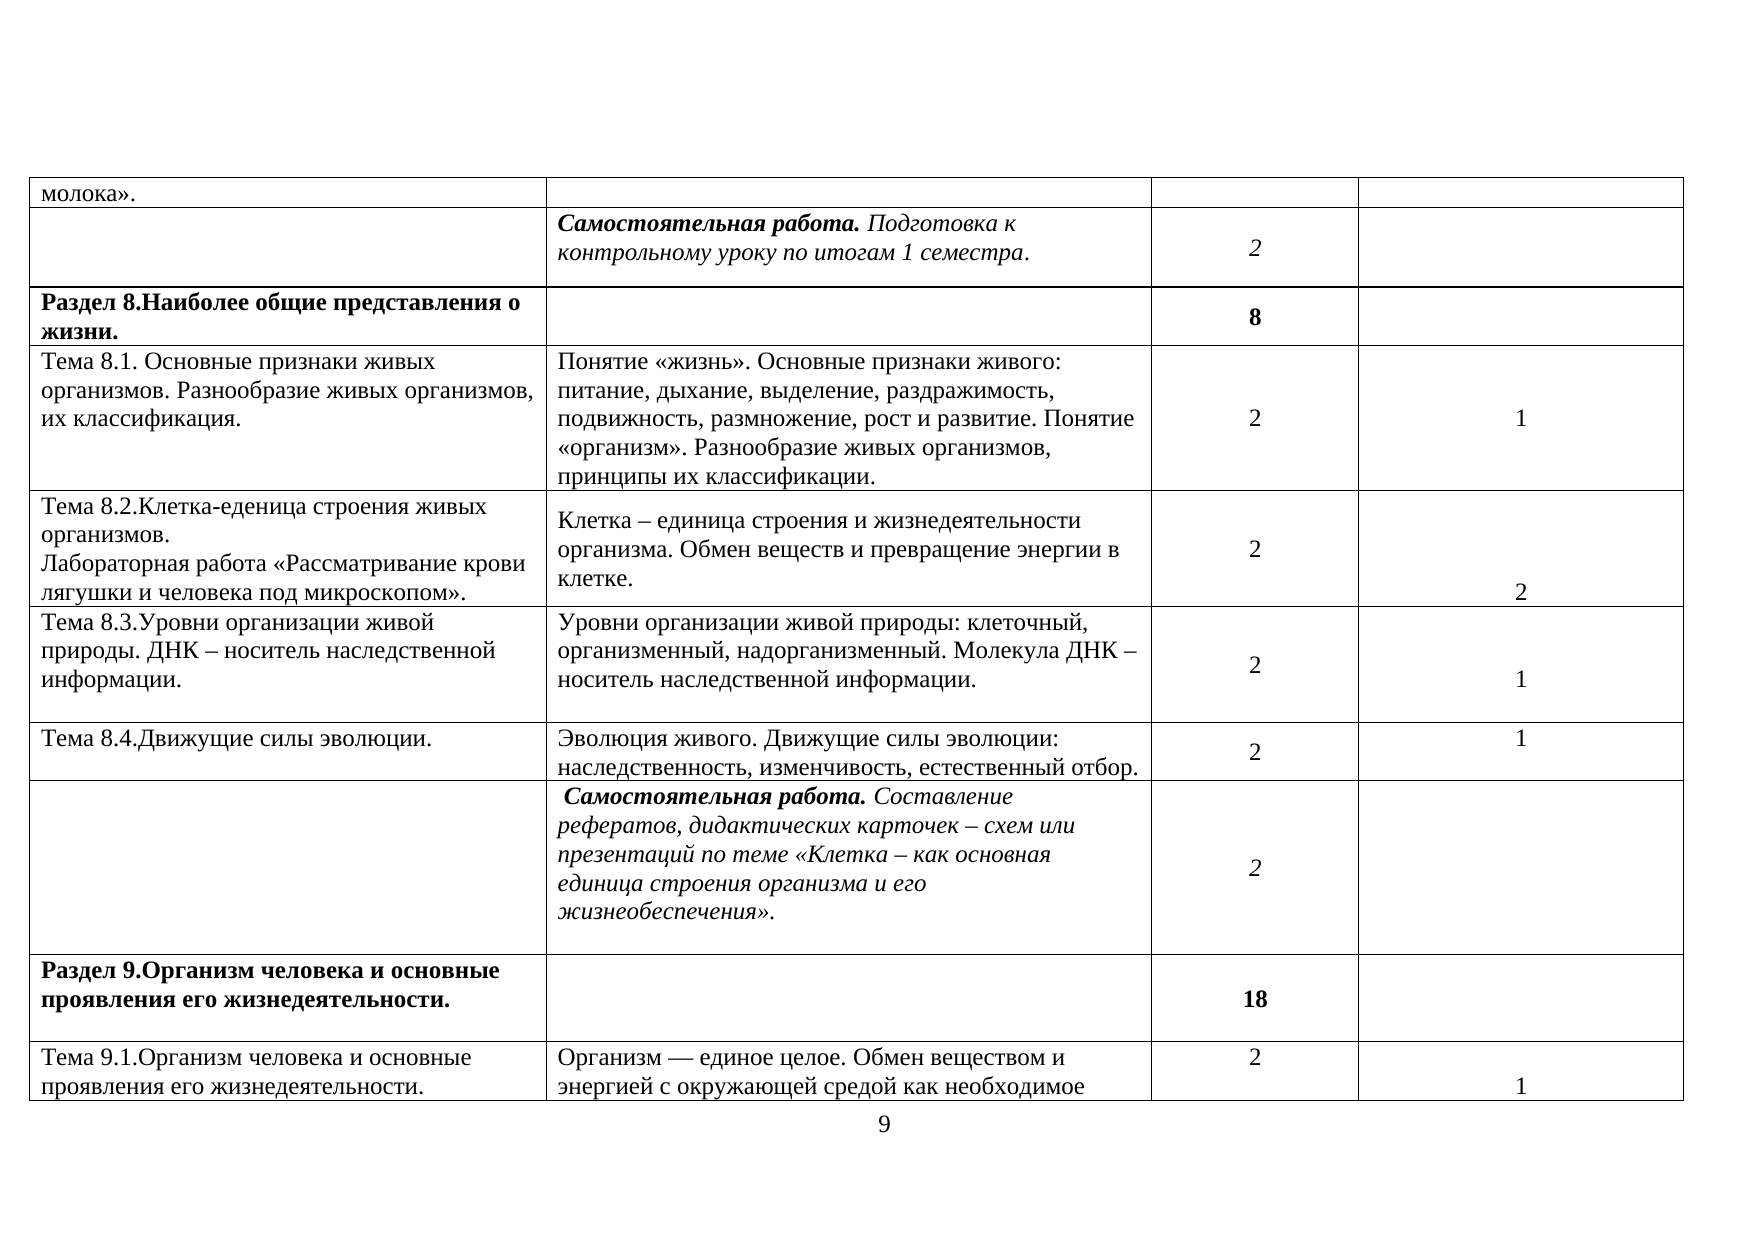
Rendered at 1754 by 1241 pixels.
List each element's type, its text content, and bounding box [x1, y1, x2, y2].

table_cell Тема 8.2.Клетка-еденица строения живых организмов. Лабораторная работа «Рассматривание крови лягушки и человека под микроскопом». [30, 491, 546, 606]
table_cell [30, 1042, 546, 1100]
table_cell Эволюция живого. Движущие силы эволюции: наследственность, изменчивость, естественный отбор. [547, 723, 1151, 780]
table_cell 8 [1152, 288, 1358, 345]
table_cell [30, 781, 546, 954]
table_cell 2 [1152, 1042, 1358, 1100]
table_cell 1 [1359, 723, 1683, 780]
table_cell Самостоятельная работа. Подготовка к контрольному уроку по итогам 1 семестра. [547, 208, 1151, 286]
table_cell Понятие «жизнь». Основные признаки живого: питание, дыхание, выделение, раздражимость, подвижность, размножение, рост и развитие. Понятие «организм». Разнообразие живых организмов, принципы их классификации. [547, 346, 1151, 490]
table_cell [547, 1042, 1151, 1100]
table_cell 2 [1152, 346, 1358, 490]
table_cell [30, 178, 546, 207]
table_cell 2 [1152, 208, 1358, 286]
table_cell 2 [1152, 607, 1358, 722]
table_cell Самостоятельная работа. Составление рефератов, дидактических карточек – схем или презентаций по теме «Клетка – как основная единица строения организма и его жизнеобеспечения». [547, 781, 1151, 954]
table_cell Уровни организации живой природы: клеточный, организменный, надорганизменный. Молекула ДНК – носитель наследственной информации. [547, 607, 1151, 722]
table_cell 1 [1359, 1042, 1683, 1100]
table_cell 2 [1152, 781, 1358, 954]
table_cell Клетка – единица строения и жизнедеятельности организма. Обмен веществ и превращение энергии в клетке. [547, 491, 1151, 606]
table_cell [547, 178, 1151, 207]
table_cell [547, 288, 1151, 345]
table_cell [1359, 208, 1683, 286]
table_cell Тема 8.3.Уровни организации живой природы. ДНК – носитель наследственной информации. [30, 607, 546, 722]
table_cell [1359, 781, 1683, 954]
table_cell Раздел 9.Организм человека и основные проявления его жизнедеятельности. [30, 955, 546, 1041]
table_cell [1359, 288, 1683, 345]
table_cell [30, 208, 546, 286]
table_cell 1 [1359, 346, 1683, 490]
table_cell 1 [1359, 607, 1683, 722]
table_cell 18 [1152, 955, 1358, 1041]
table_cell 2 [1152, 491, 1358, 606]
table_cell 2 [1359, 178, 1683, 207]
table_cell Тема 8.1. Основные признаки живых организмов. Разнообразие живых организмов, их классификация. [30, 346, 546, 490]
table_cell Раздел 8.Наиболее общие представления о жизни. [30, 288, 546, 345]
table_cell 2 [1359, 491, 1683, 606]
table_cell [547, 955, 1151, 1041]
table_cell [1359, 955, 1683, 1041]
table_cell Тема 8.4.Движущие силы эволюции. [30, 723, 546, 780]
table_cell 2 [1152, 178, 1358, 207]
table_cell 2 [1152, 723, 1358, 780]
